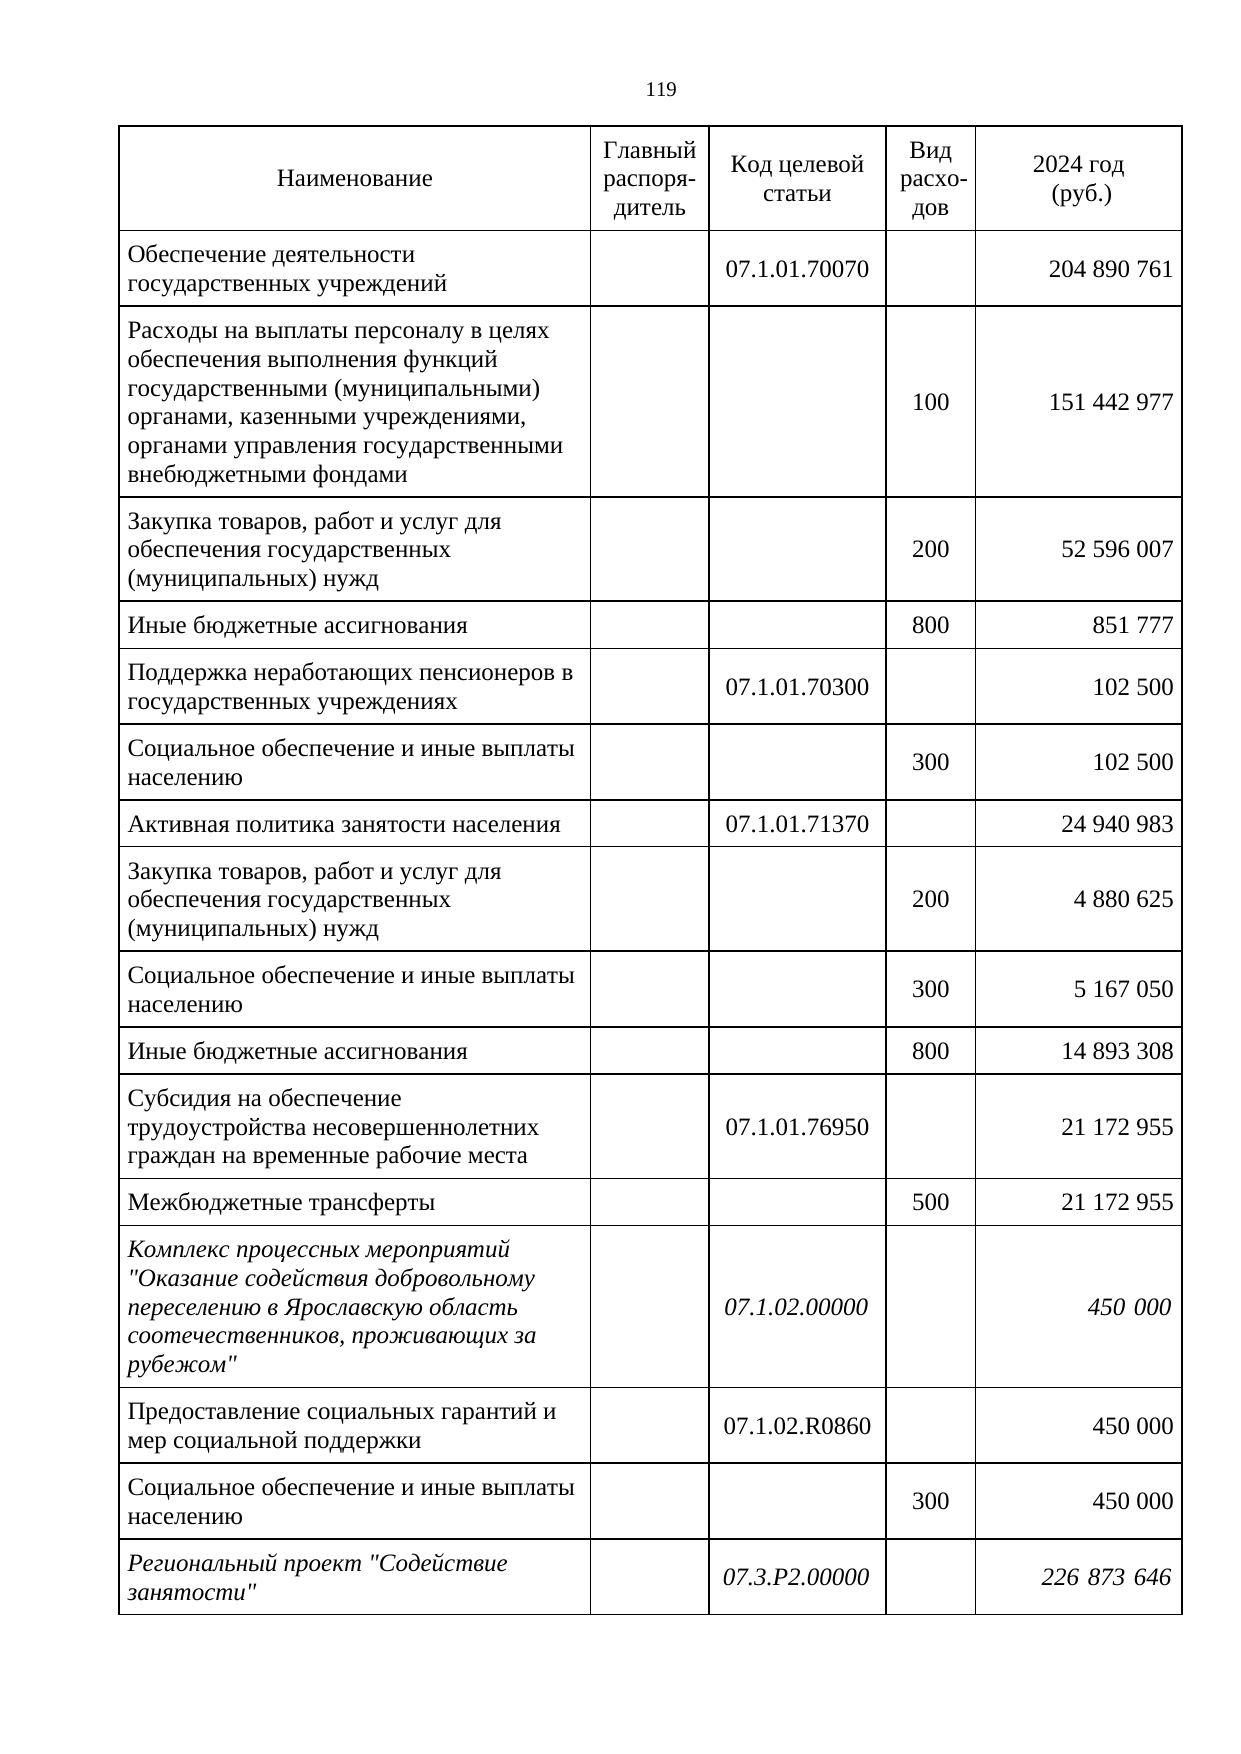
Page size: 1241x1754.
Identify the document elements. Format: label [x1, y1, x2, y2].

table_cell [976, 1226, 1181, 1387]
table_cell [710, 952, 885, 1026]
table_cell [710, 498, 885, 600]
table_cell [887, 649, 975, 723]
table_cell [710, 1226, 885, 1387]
table_header [591, 127, 708, 229]
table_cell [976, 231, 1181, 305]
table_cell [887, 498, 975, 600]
table_header [887, 127, 975, 229]
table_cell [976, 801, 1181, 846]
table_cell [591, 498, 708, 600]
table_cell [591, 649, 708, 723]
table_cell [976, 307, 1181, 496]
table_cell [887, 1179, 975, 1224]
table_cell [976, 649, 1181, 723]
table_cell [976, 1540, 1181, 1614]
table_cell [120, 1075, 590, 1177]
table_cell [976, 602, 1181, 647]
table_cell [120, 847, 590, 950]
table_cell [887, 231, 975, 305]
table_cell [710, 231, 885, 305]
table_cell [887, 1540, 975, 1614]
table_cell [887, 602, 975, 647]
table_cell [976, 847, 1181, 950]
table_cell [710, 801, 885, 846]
table_header [710, 127, 885, 229]
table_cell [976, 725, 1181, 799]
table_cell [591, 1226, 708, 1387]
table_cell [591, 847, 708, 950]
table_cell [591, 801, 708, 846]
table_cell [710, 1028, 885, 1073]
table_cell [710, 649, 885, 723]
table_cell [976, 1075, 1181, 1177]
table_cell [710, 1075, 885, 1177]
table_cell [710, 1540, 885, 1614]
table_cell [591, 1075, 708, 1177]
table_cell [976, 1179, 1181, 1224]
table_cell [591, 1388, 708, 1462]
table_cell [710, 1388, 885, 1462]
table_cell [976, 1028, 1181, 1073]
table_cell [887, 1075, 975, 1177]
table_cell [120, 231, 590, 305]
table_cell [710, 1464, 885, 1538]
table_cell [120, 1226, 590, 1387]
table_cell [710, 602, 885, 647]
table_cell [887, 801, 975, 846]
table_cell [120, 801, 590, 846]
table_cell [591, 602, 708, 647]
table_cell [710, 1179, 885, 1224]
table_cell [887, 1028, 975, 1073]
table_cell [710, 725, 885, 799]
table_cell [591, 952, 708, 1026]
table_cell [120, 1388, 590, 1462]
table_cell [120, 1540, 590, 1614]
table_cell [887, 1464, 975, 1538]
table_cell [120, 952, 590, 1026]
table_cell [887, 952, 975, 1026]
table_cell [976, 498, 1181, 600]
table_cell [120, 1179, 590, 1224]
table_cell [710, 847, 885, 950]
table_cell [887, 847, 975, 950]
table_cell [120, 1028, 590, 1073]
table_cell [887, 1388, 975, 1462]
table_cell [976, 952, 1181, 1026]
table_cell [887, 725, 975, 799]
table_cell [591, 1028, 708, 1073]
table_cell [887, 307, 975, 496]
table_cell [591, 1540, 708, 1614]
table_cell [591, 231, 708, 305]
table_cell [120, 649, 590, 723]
table_header [976, 127, 1181, 229]
table_header [120, 127, 590, 229]
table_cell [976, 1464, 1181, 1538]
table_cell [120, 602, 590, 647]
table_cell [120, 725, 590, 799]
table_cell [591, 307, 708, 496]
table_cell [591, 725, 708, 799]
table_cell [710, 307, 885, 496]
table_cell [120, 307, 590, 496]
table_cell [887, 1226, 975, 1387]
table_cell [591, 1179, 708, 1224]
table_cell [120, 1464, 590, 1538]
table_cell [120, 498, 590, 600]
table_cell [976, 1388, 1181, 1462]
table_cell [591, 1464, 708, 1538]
